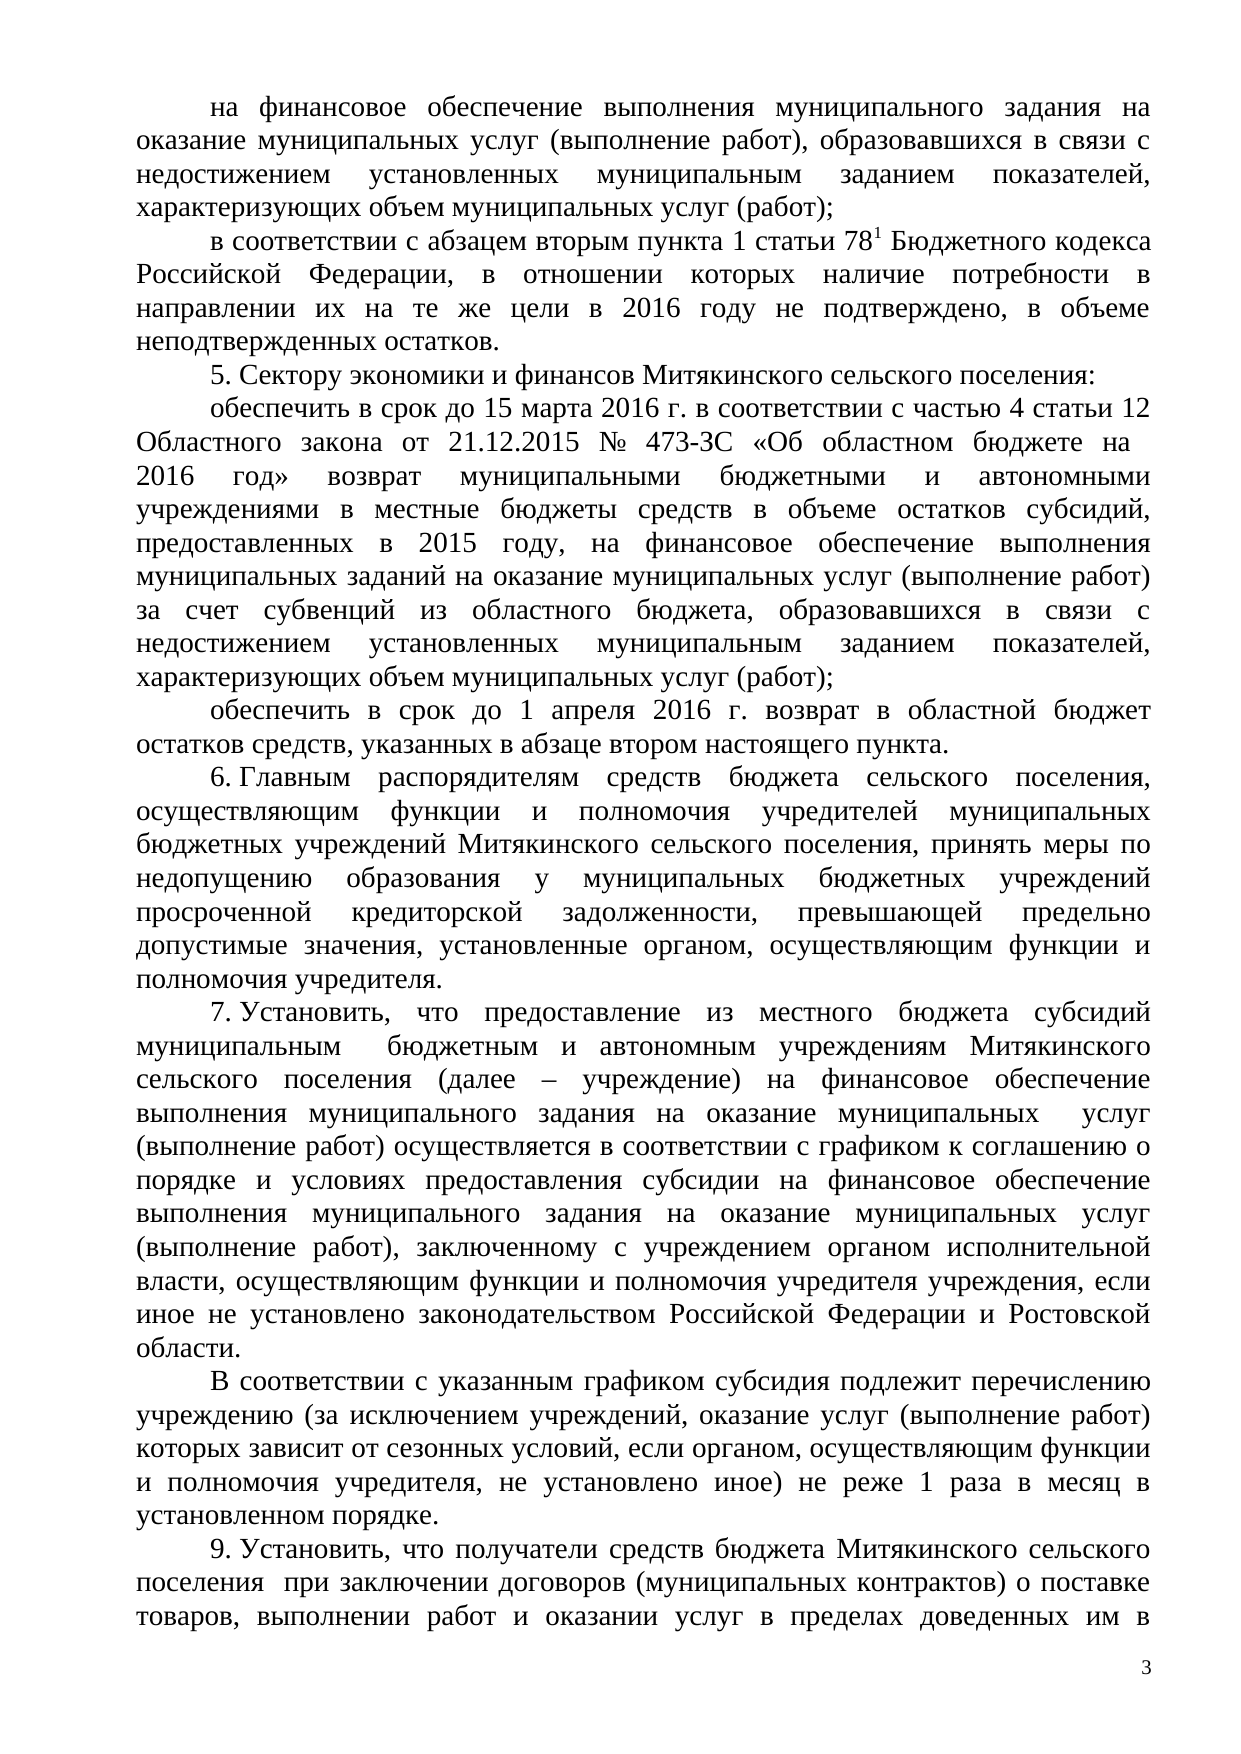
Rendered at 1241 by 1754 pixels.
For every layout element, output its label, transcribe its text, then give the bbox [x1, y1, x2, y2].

text 6. Главным распорядителям средств бюджета сельского поселения, осуществляющим функции и полномочия учредителей муниципальных бюджетных учреждений Митякинского сельского поселения, принять меры по недопущению образования у муниципальных бюджетных учреждений просроченной кредиторской задолженности, превышающей предельно допустимые значения, установленные органом, осуществляющим функции и полномочия учредителя. [136, 759, 1152, 994]
text в соответствии с абзацем вторым пункта 1 статьи 781 Бюджетного кодекса Российской Федерации, в отношении которых наличие потребности в направлении их на те же цели в 2016 году не подтверждено, в объеме неподтвержденных остатков. [136, 223, 1152, 357]
text 5. Сектору экономики и финансов Митякинского сельского поселения: [136, 357, 1152, 391]
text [136, 1531, 1152, 1632]
text 7. Установить, что предоставление из местного бюджета субсидий муниципальным бюджетным и автономным учреждениям Митякинского сельского поселения (далее – учреждение) на финансовое обеспечение выполнения муниципального задания на оказание муниципальных услуг (выполнение работ) осуществляется в соответствии с графиком к соглашению о порядке и условиях предоставления субсидии на финансовое обеспечение выполнения муниципального задания на оказание муниципальных услуг (выполнение работ), заключенному с учреждением органом исполнительной власти, осуществляющим функции и полномочия учредителя учреждения, если иное не установлено законодательством Российской Федерации и Ростовской области. [136, 994, 1152, 1363]
text В соответствии с указанным графиком субсидия подлежит перечислению учреждению (за исключением учреждений, оказание услуг (выполнение работ) которых зависит от сезонных условий, если органом, осуществляющим функции и полномочия учредителя, не установлено иное) не реже 1 раза в месяц в установленном порядке. [136, 1363, 1152, 1531]
text обеспечить в срок до 1 апреля 2016 г. возврат в областной бюджет остатков средств, указанных в абзаце втором настоящего пункта. [136, 692, 1152, 759]
text обеспечить в срок до 15 марта 2016 г. в соответствии с частью 4 статьи 12 Областного закона от 21.12.2015 № 473-ЗС «Об областном бюджете на 2016 год» возврат муниципальными бюджетными и автономными учреждениями в местные бюджеты средств в объеме остатков субсидий, предоставленных в 2015 году, на финансовое обеспечение выполнения муниципальных заданий на оказание муниципальных услуг (выполнение работ) за счет субвенций из областного бюджета, образовавшихся в связи с недостижением установленных муниципальным заданием показателей, характеризующих объем муниципальных услуг (работ); [136, 391, 1152, 692]
text на финансовое обеспечение выполнения муниципального задания на оказание муниципальных услуг (выполнение работ), образовавшихся в связи с недостижением установленных муниципальным заданием показателей, характеризующих объем муниципальных услуг (работ); [136, 89, 1152, 223]
